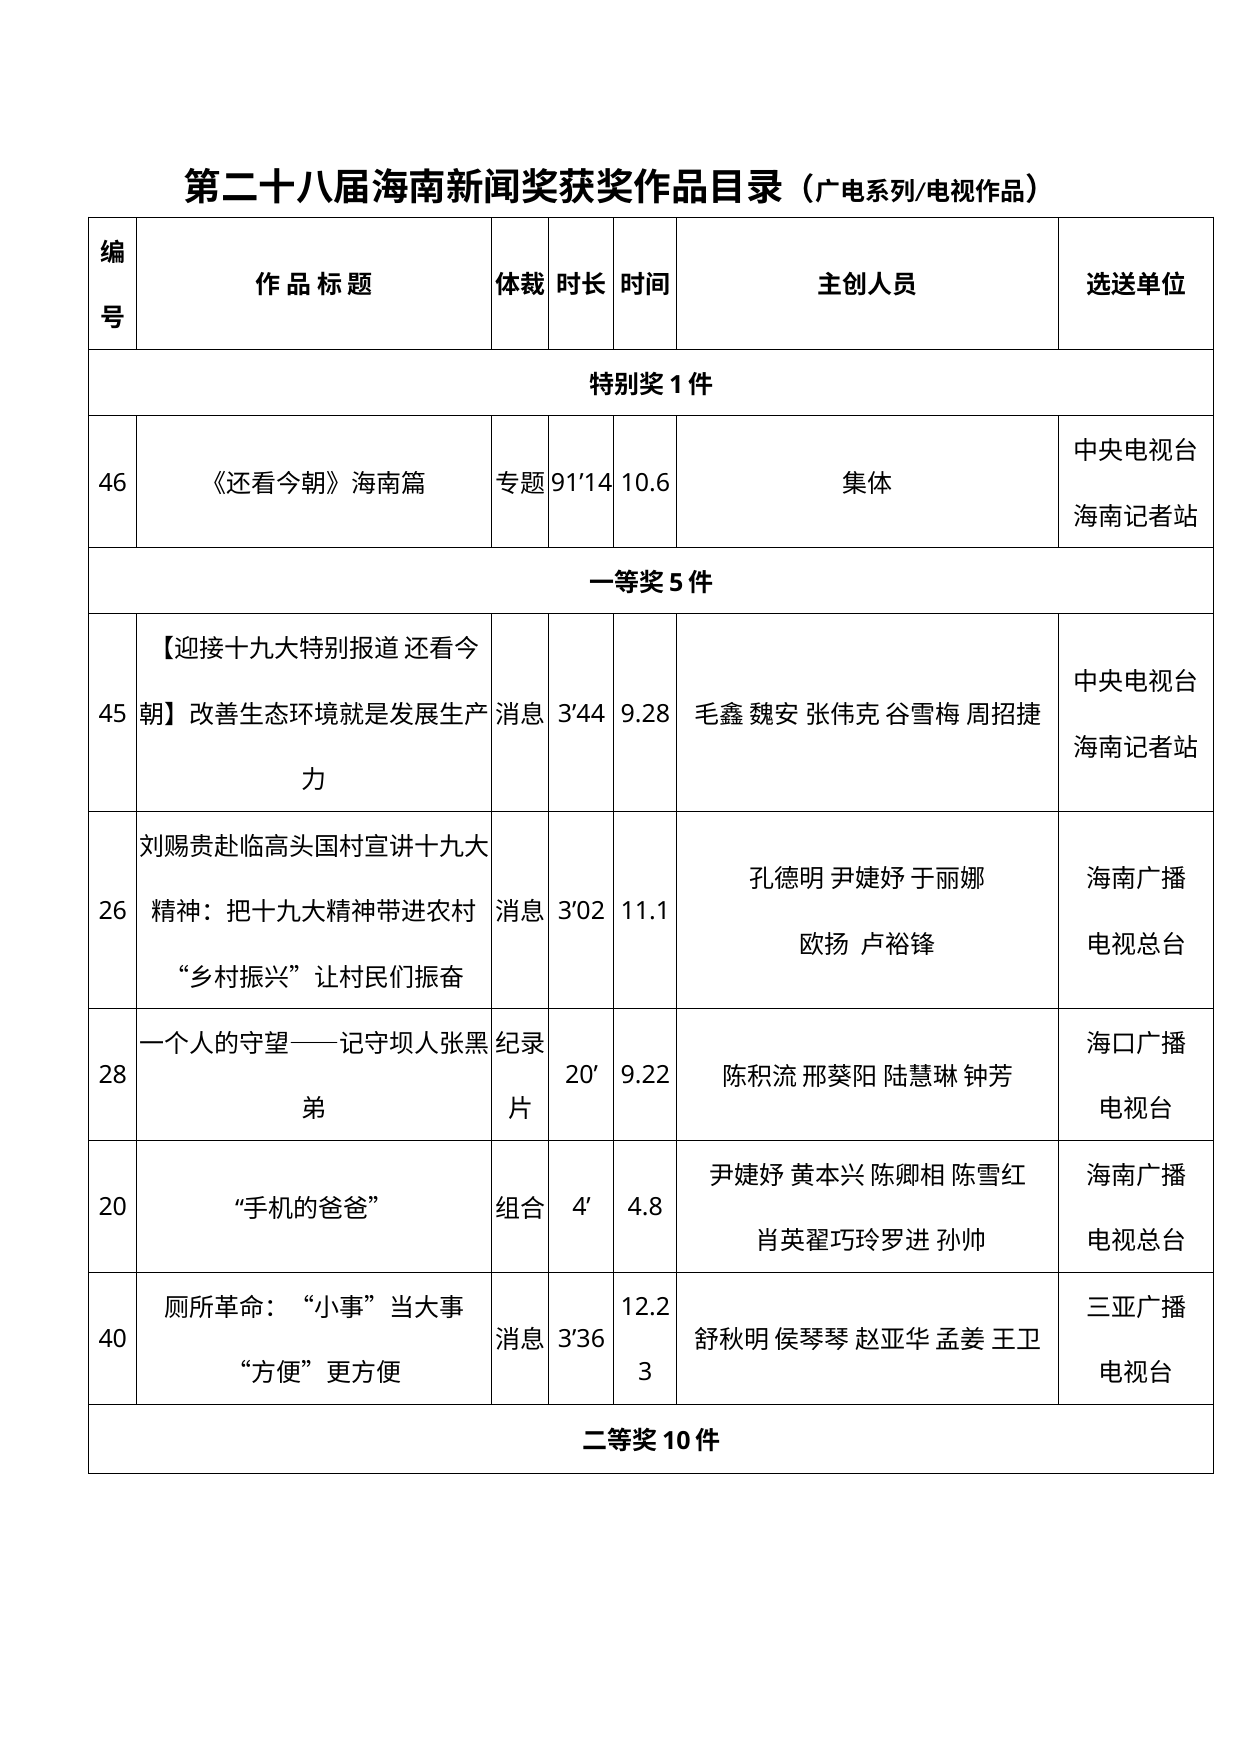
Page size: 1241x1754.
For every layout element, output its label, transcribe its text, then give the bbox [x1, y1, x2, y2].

table_cell 40 [89, 1273, 136, 1403]
table_cell 一等奖5件 [89, 548, 1213, 613]
table_cell 纪录片 [492, 1009, 548, 1140]
table_cell 专题 [492, 416, 548, 547]
table_cell 毛鑫 魏安 张伟克 谷雪梅 周招捷 [677, 614, 1058, 811]
table_cell 消息 [492, 1273, 548, 1403]
table_cell 孔德明 尹婕妤 于丽娜 欧扬 卢裕锋 [677, 812, 1058, 1008]
table_cell 海南广播 电视总台 [1059, 1141, 1213, 1272]
table_cell 3’36 [549, 1273, 613, 1403]
table_cell 【迎接十九大特别报道 还看今朝】改善生态环境就是发展生产力 [137, 614, 491, 811]
table_cell 组合 [492, 1141, 548, 1272]
table_cell 二等奖10件 [89, 1405, 1213, 1473]
table_cell 刘赐贵赴临高头国村宣讲十九大精神：把十九大精神带进农村 “乡村振兴”让村民们振奋 [137, 812, 491, 1008]
table_cell 海口广播 电视台 [1059, 1009, 1213, 1140]
table_cell 三亚广播 电视台 [1059, 1273, 1213, 1403]
table_cell 46 [89, 416, 136, 547]
table_cell 特别奖1件 [89, 350, 1213, 415]
table_cell 中央电视台 海南记者站 [1059, 416, 1213, 547]
table_cell 4.8 [614, 1141, 676, 1272]
table_header 编号 [89, 218, 136, 348]
table_cell 消息 [492, 614, 548, 811]
table_cell 厕所革命：“小事”当大事 “方便”更方便 [137, 1273, 491, 1403]
table_header 作 品 标 题 [137, 218, 491, 348]
table_cell 20’ [549, 1009, 613, 1140]
table_cell 3’44 [549, 614, 613, 811]
table_cell 尹婕妤 黄本兴 陈卿相 陈雪红 肖英翟巧玲罗进 孙帅 [677, 1141, 1058, 1272]
table_cell 舒秋明 侯琴琴 赵亚华 孟姜 王卫 [677, 1273, 1058, 1403]
table_header 主创人员 [677, 218, 1058, 348]
table_cell 26 [89, 812, 136, 1008]
table_cell 91’14 [549, 416, 613, 547]
table_header 体裁 [492, 218, 548, 348]
table_header 时长 [549, 218, 613, 348]
table_cell 《还看今朝》海南篇 [137, 416, 491, 547]
table_cell 消息 [492, 812, 548, 1008]
table_cell 集体 [677, 416, 1058, 547]
table_cell 一个人的守望——记守坝人张黑弟 [137, 1009, 491, 1140]
table_cell 28 [89, 1009, 136, 1140]
text 第二十八届海南新闻奖获奖作品目录（广电系列/电视作品） [88, 151, 1152, 217]
table_header 选送单位 [1059, 218, 1213, 348]
table_cell 10.6 [614, 416, 676, 547]
table_cell 9.28 [614, 614, 676, 811]
table_header 时间 [614, 218, 676, 348]
table_cell 中央电视台 海南记者站 [1059, 614, 1213, 811]
table_cell 3’02 [549, 812, 613, 1008]
table_cell 4’ [549, 1141, 613, 1272]
table_cell 12.23 [614, 1273, 676, 1403]
table_cell 20 [89, 1141, 136, 1272]
table_cell 45 [89, 614, 136, 811]
table_cell 海南广播 电视总台 [1059, 812, 1213, 1008]
table_cell 11.1 [614, 812, 676, 1008]
table_cell 9.22 [614, 1009, 676, 1140]
table_cell 陈积流 邢葵阳 陆慧琳 钟芳 [677, 1009, 1058, 1140]
table_cell “手机的爸爸” [137, 1141, 491, 1272]
